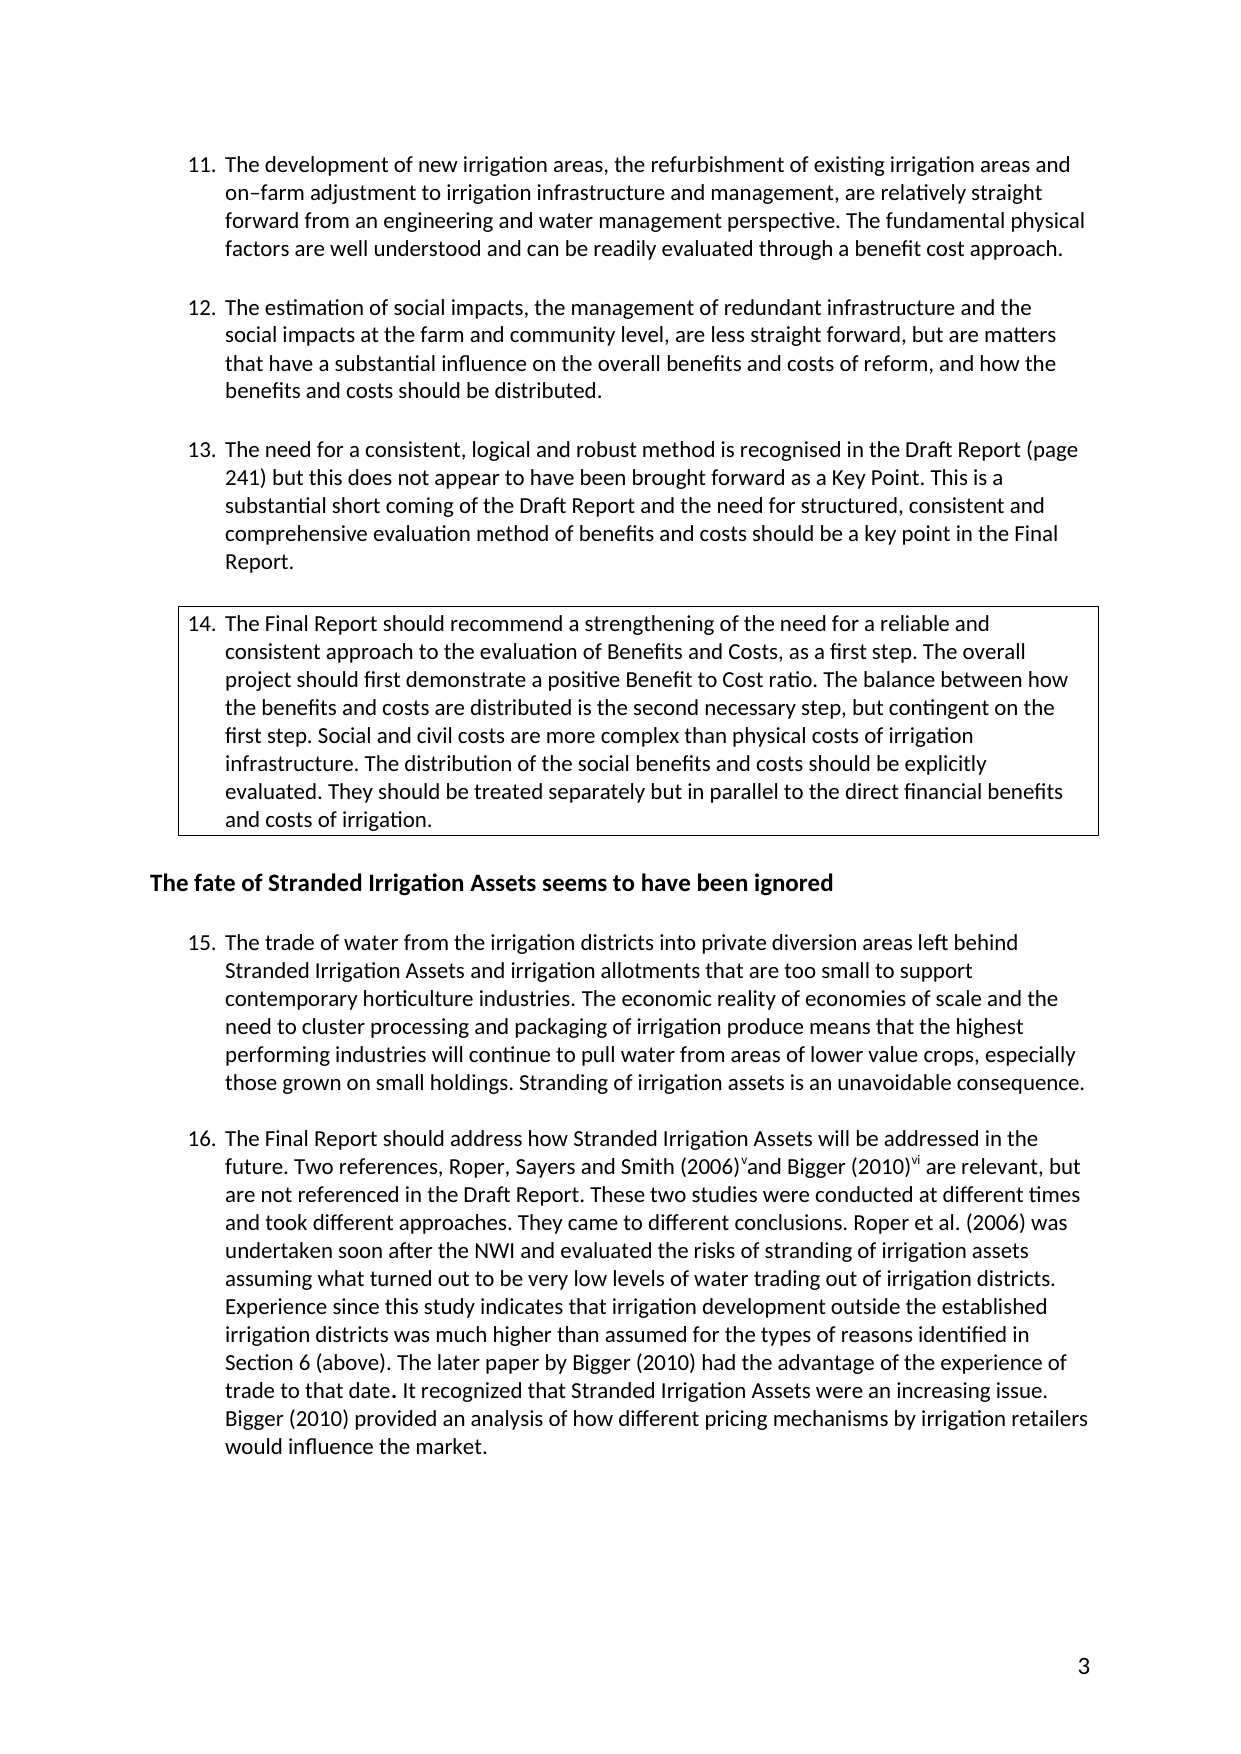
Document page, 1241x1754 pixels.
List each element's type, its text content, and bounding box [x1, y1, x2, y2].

list The Final Report should address how Stranded Irrigation Assets will be addressed in the future. Two references, Roper, Sayers and Smith (2006)and Bigger (2010) are relevant, but are not referenced in the Draft Report. These two studies were conducted at different times and took different approaches. They came to different conclusions. Roper et al. (2006) was undertaken soon after the NWI and evaluated the risks of stranding of irrigation assets assuming what turned out to be very low levels of water trading out of irrigation districts. Experience since this study indicates that irrigation development outside the established irrigation districts was much higher than assumed for the types of reasons identified in Section 6 (above). The later paper by Bigger (2010) had the advantage of the experience of trade to that date. It recognized that Stranded Irrigation Assets were an increasing issue. Bigger (2010) provided an analysis of how different pricing mechanisms by irrigation retailers would influence the market. [187, 1124, 1090, 1460]
list The trade of water from the irrigation districts into private diversion areas left behind Stranded Irrigation Assets and irrigation allotments that are too small to support contemporary horticulture industries. The economic reality of economies of scale and the need to cluster processing and packaging of irrigation produce means that the highest performing industries will continue to pull water from areas of lower value crops, especially those grown on small holdings. Stranding of irrigation assets is an unavoidable consequence. [187, 928, 1090, 1096]
list The Final Report should recommend a strengthening of the need for a reliable and consistent approach to the evaluation of Benefits and Costs, as a first step. The overall project should first demonstrate a positive Benefit to Cost ratio. The balance between how the benefits and costs are distributed is the second necessary step, but contingent on the first step. Social and civil costs are more complex than physical costs of irrigation infrastructure. The distribution of the social benefits and costs should be explicitly evaluated. They should be treated separately but in parallel to the direct financial benefits and costs of irrigation. [179, 607, 1098, 835]
list The development of new irrigation areas, the refurbishment of existing irrigation areas and on–farm adjustment to irrigation infrastructure and management, are relatively straight forward from an engineering and water management perspective. The fundamental physical factors are well understood and can be readily evaluated through a benefit cost approach. [187, 150, 1090, 262]
list The need for a consistent, logical and robust method is recognised in the Draft Report (page 241) but this does not appear to have been brought forward as a Key Point. This is a substantial short coming of the Draft Report and the need for structured, consistent and comprehensive evaluation method of benefits and costs should be a key point in the Final Report. [187, 435, 1090, 575]
text The fate of Stranded Irrigation Assets seems to have been ignored [150, 867, 1090, 897]
list The estimation of social impacts, the management of redundant infrastructure and the social impacts at the farm and community level, are less straight forward, but are matters that have a substantial influence on the overall benefits and costs of reform, and how the benefits and costs should be distributed. [187, 293, 1090, 405]
